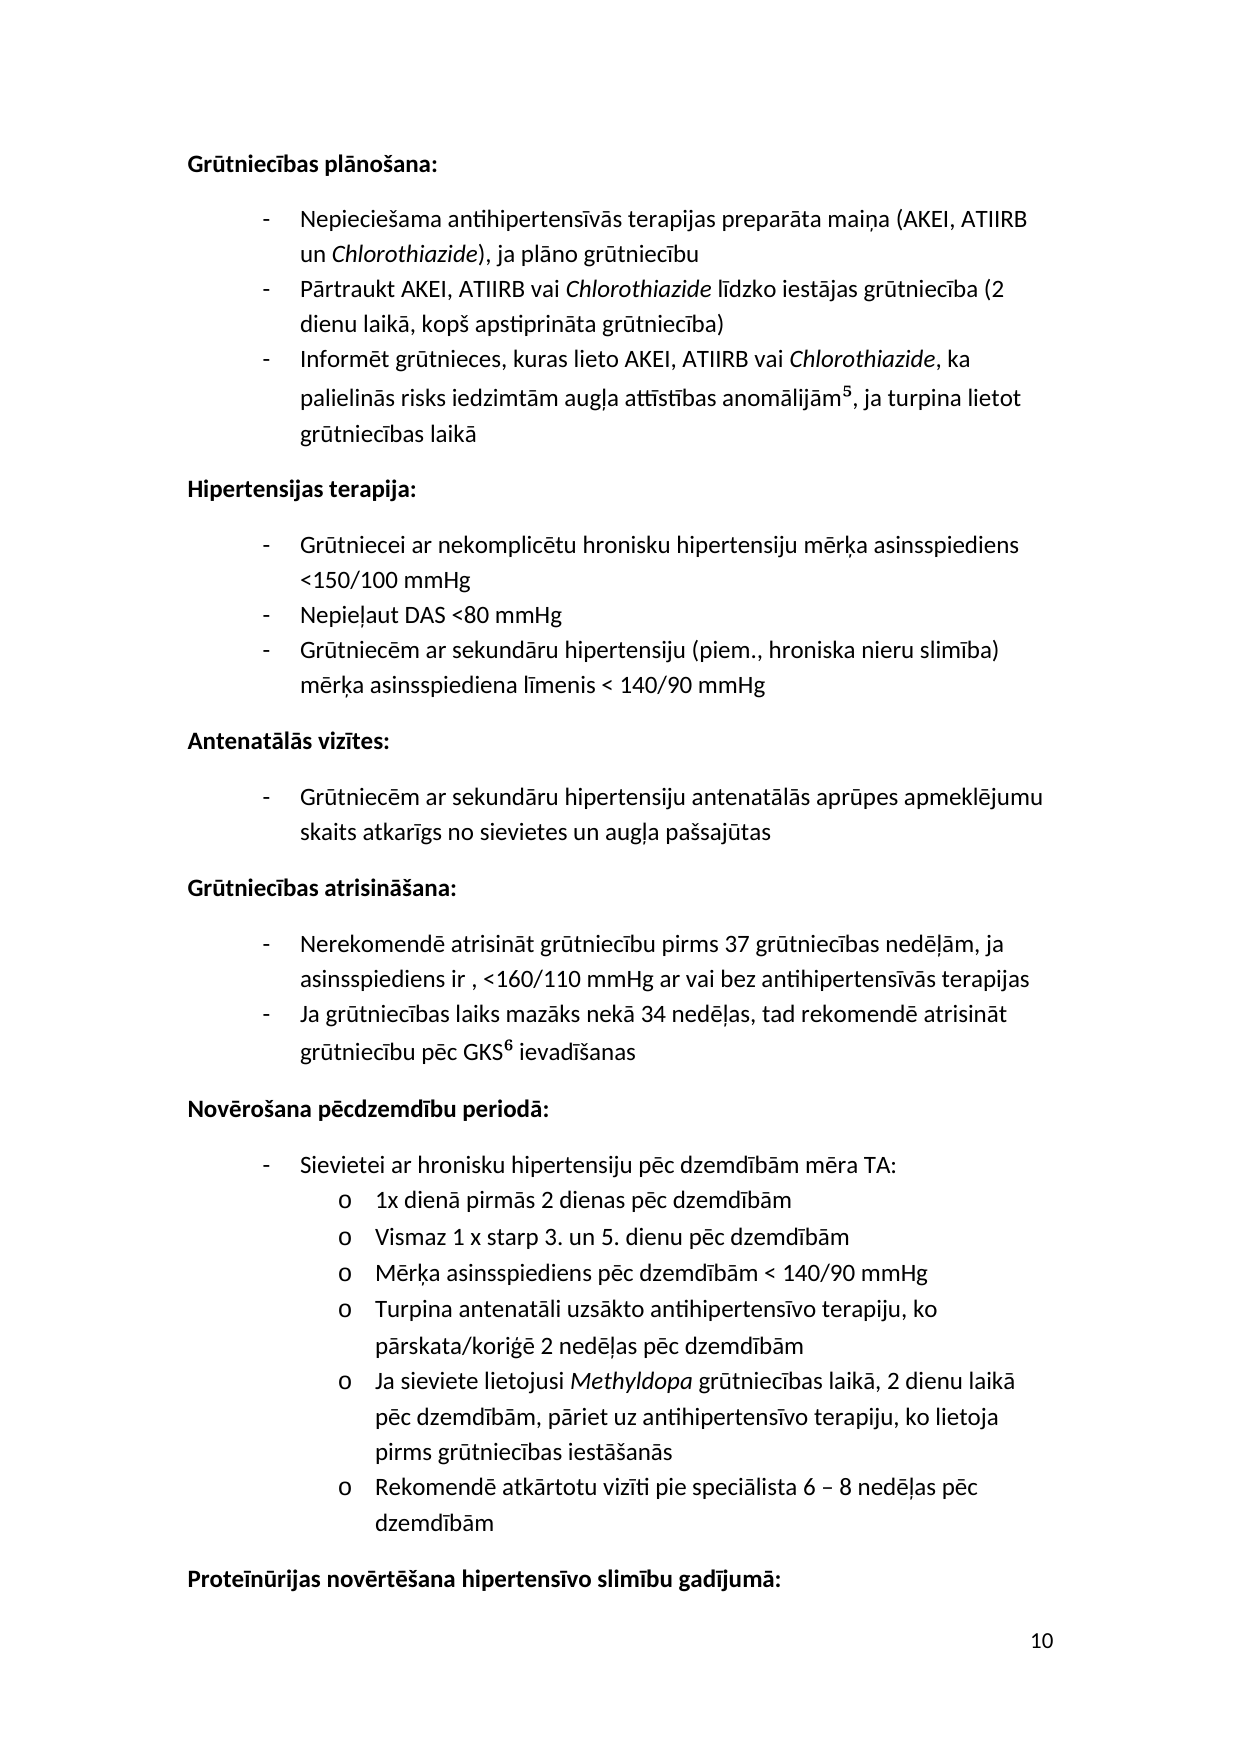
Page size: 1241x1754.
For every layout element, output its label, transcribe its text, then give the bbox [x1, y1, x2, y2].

text Proteīnūrijas novērtēšana hipertensīvo slimību gadījumā: [187, 1563, 1053, 1594]
list Pārtraukt AKEI, ATIIRB vai Chlorothiazide līdzko iestājas grūtniecība (2 dienu laikā, kopš apstiprināta grūtniecība) [262, 273, 1053, 339]
list Grūtniecēm ar sekundāru hipertensiju antenatālās aprūpes apmeklējumu skaits atkarīgs no sievietes un augļa pašsajūtas [262, 781, 1053, 847]
text Antenatālās vizītes: [187, 725, 1053, 756]
list Sievietei ar hronisku hipertensiju pēc dzemdībām mēra TA: [262, 1149, 1053, 1180]
list Nerekomendē atrisināt grūtniecību pirms 37 grūtniecības nedēļām, ja asinsspiediens ir , <160/110 mmHg ar vai bez antihipertensīvās terapijas [262, 928, 1053, 993]
list Grūtniecei ar nekomplicētu hronisku hipertensiju mērķa asinsspiediens <150/100 mmHg [262, 529, 1053, 595]
text Grūtniecības plānošana: [187, 148, 1053, 178]
list Informēt grūtnieces, kuras lieto AKEI, ATIIRB vai Chlorothiazide, ka palielinās risks iedzimtām augļa attīstības anomālijām⁵, ja turpina lietot grūtniecības laikā [262, 343, 1053, 448]
list Grūtniecēm ar sekundāru hipertensiju (piem., hroniska nieru slimība) mērķa asinsspiediena līmenis < 140/90 mmHg [262, 634, 1053, 700]
list Nepieļaut DAS <80 mmHg [262, 599, 1053, 630]
list Turpina antenatāli uzsākto antihipertensīvo terapiju, ko pārskata/koriģē 2 nedēļas pēc dzemdībām [337, 1293, 1053, 1360]
list Ja grūtniecības laiks mazāks nekā 34 nedēļas, tad rekomendē atrisināt grūtniecību pēc GKS⁶ ievadīšanas [262, 998, 1053, 1067]
list Mērķa asinsspiediens pēc dzemdībām < 140/90 mmHg [337, 1257, 1053, 1289]
text Novērošana pēcdzemdību periodā: [187, 1093, 1053, 1124]
list Rekomendē atkārtotu vizīti pie speciālista 6 – 8 nedēļas pēc dzemdībām [337, 1471, 1053, 1538]
text Grūtniecības atrisināšana: [187, 872, 1053, 902]
list 1x dienā pirmās 2 dienas pēc dzemdībām [337, 1184, 1053, 1216]
list Nepieciešama antihipertensīvās terapijas preparāta maiņa (AKEI, ATIIRB un Chlorothiazide), ja plāno grūtniecību [262, 203, 1053, 269]
list Ja sieviete lietojusi Methyldopa grūtniecības laikā, 2 dienu laikā pēc dzemdībām, pāriet uz antihipertensīvo terapiju, ko lietoja pirms grūtniecības iestāšanās [337, 1365, 1053, 1467]
list Vismaz 1 x starp 3. un 5. dienu pēc dzemdībām [337, 1221, 1053, 1252]
text Hipertensijas terapija: [187, 473, 1053, 504]
